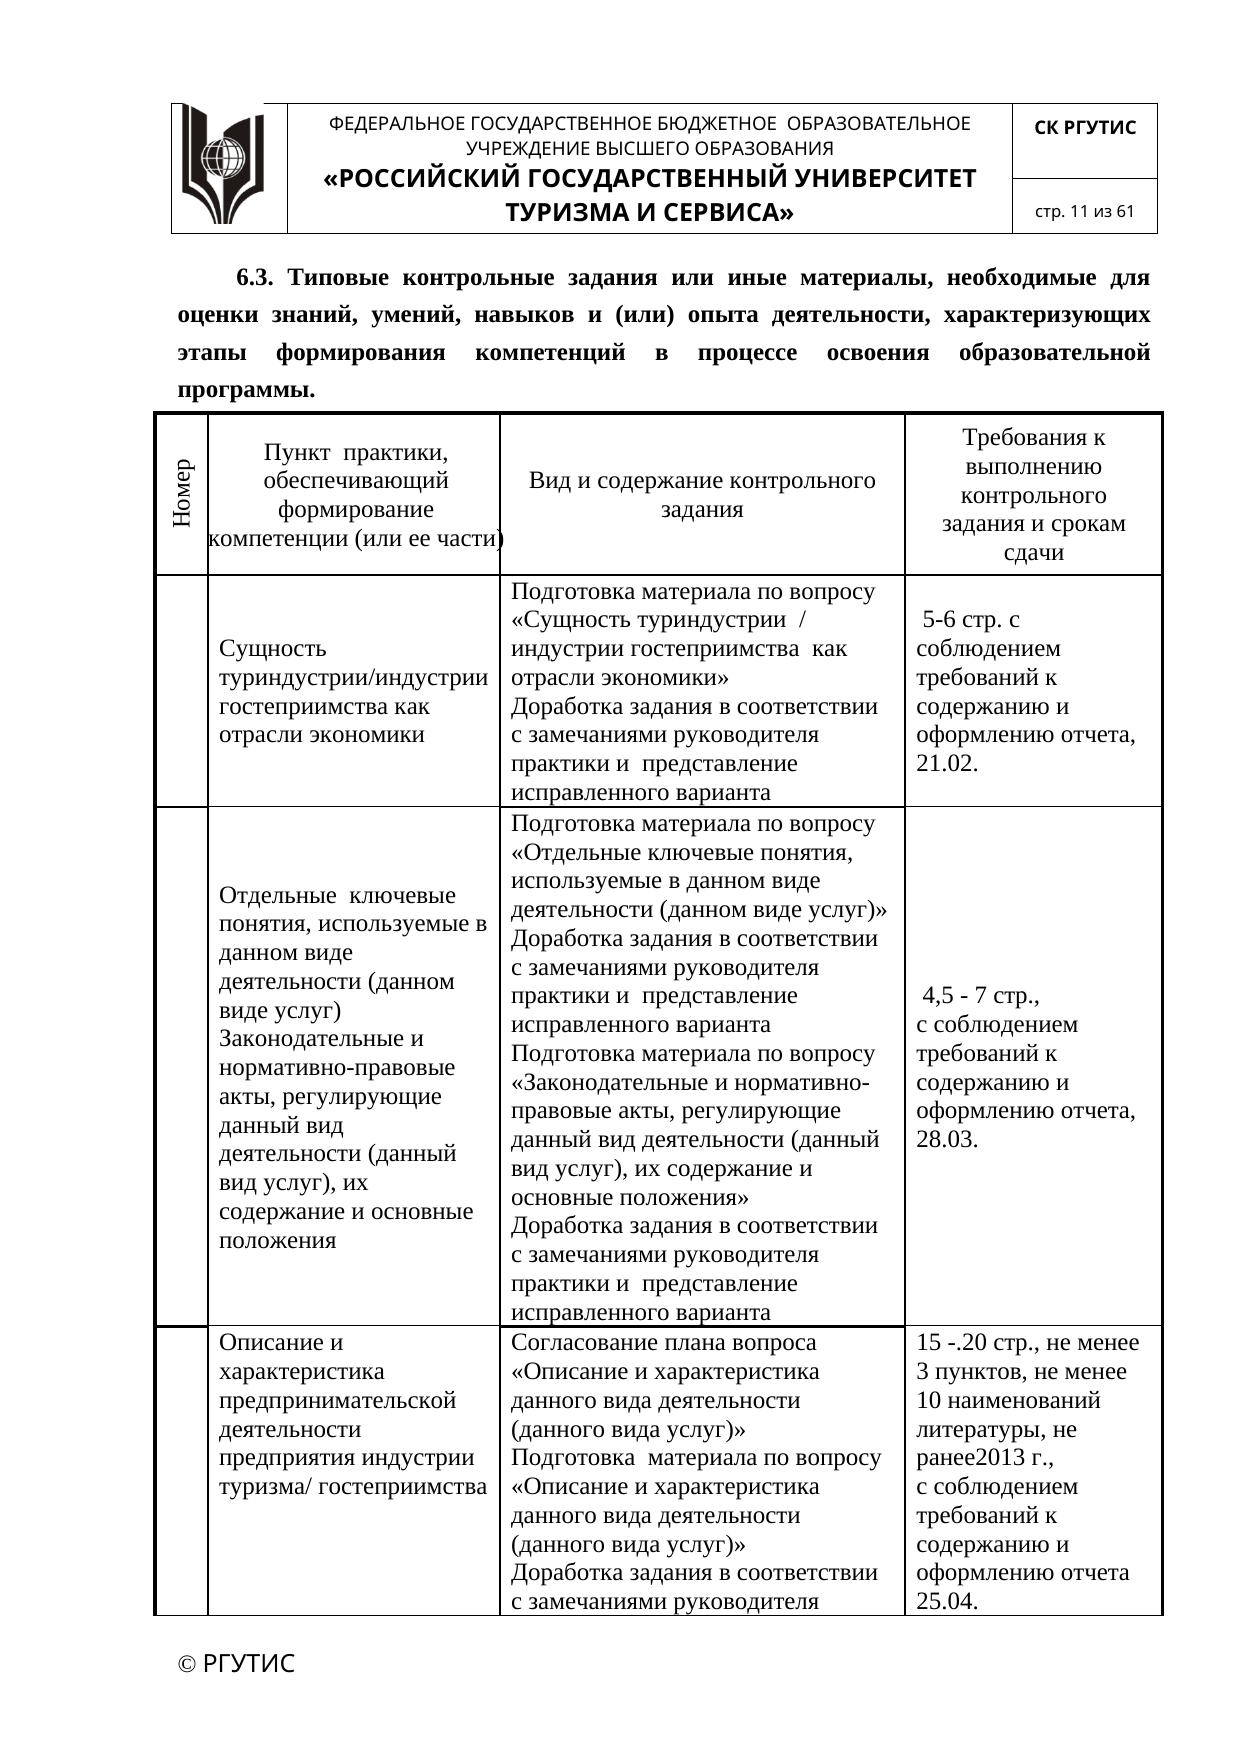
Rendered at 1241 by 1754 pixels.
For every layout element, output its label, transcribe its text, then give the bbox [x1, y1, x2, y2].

table_cell Сущность туриндустрии/индустрии гостеприимства как отрасли экономики [209, 576, 499, 806]
table_header Вид и содержание контрольного задания [501, 415, 904, 574]
table_header Номер семестра [157, 415, 207, 574]
table_cell Подготовка материала по вопросу «Отдельные ключевые понятия, используемые в данном виде деятельности (данном виде услуг)» Доработка задания в соответствии с замечаниями руководителя практики и представление исправленного варианта Подготовка материала по вопросу «Законодательные и нормативно-правовые акты, регулирующие данный вид деятельности (данный вид услуг), их содержание и основные положения» Доработка задания в соответствии с замечаниями руководителя практики и представление исправленного варианта [501, 808, 904, 1325]
table_cell Подготовка материала по вопросу «Сущность туриндустрии / индустрии гостеприимства как отрасли экономики» Доработка задания в соответствии с замечаниями руководителя практики и представление исправленного варианта [501, 576, 904, 806]
table_cell [157, 808, 207, 1325]
picture [182, 103, 264, 224]
table_cell [157, 576, 207, 806]
table_cell [157, 1328, 207, 1615]
table_cell 5-6 стр. с соблюдением требований к содержанию и оформлению отчета, 21.02. [906, 576, 1161, 806]
table_header Требования к выполнению контрольного задания и срокам сдачи [906, 415, 1161, 574]
table_cell 4,5 - 7 стр., с соблюдением требований к содержанию и оформлению отчета, 28.03. [906, 807, 1161, 1325]
table_cell Описание и характеристика предпринимательской деятельности предприятия индустрии туризма/ гостеприимства [209, 1326, 499, 1615]
table_cell Отдельные ключевые понятия, используемые в данном виде деятельности (данном виде услуг) Законодательные и нормативно-правовые акты, регулирующие данный вид деятельности (данный вид услуг), их содержание и основные положения [209, 807, 499, 1325]
text 6.3. Типовые контрольные задания или иные материалы, необходимые для оценки знаний, умений, навыков и (или) опыта деятельности, характеризующих этапы формирования компетенций в процессе освоения образовательной программы. [177, 262, 1152, 403]
table_header Пункт практики, обеспечивающий формирование компетенции (или ее части) [209, 415, 499, 574]
